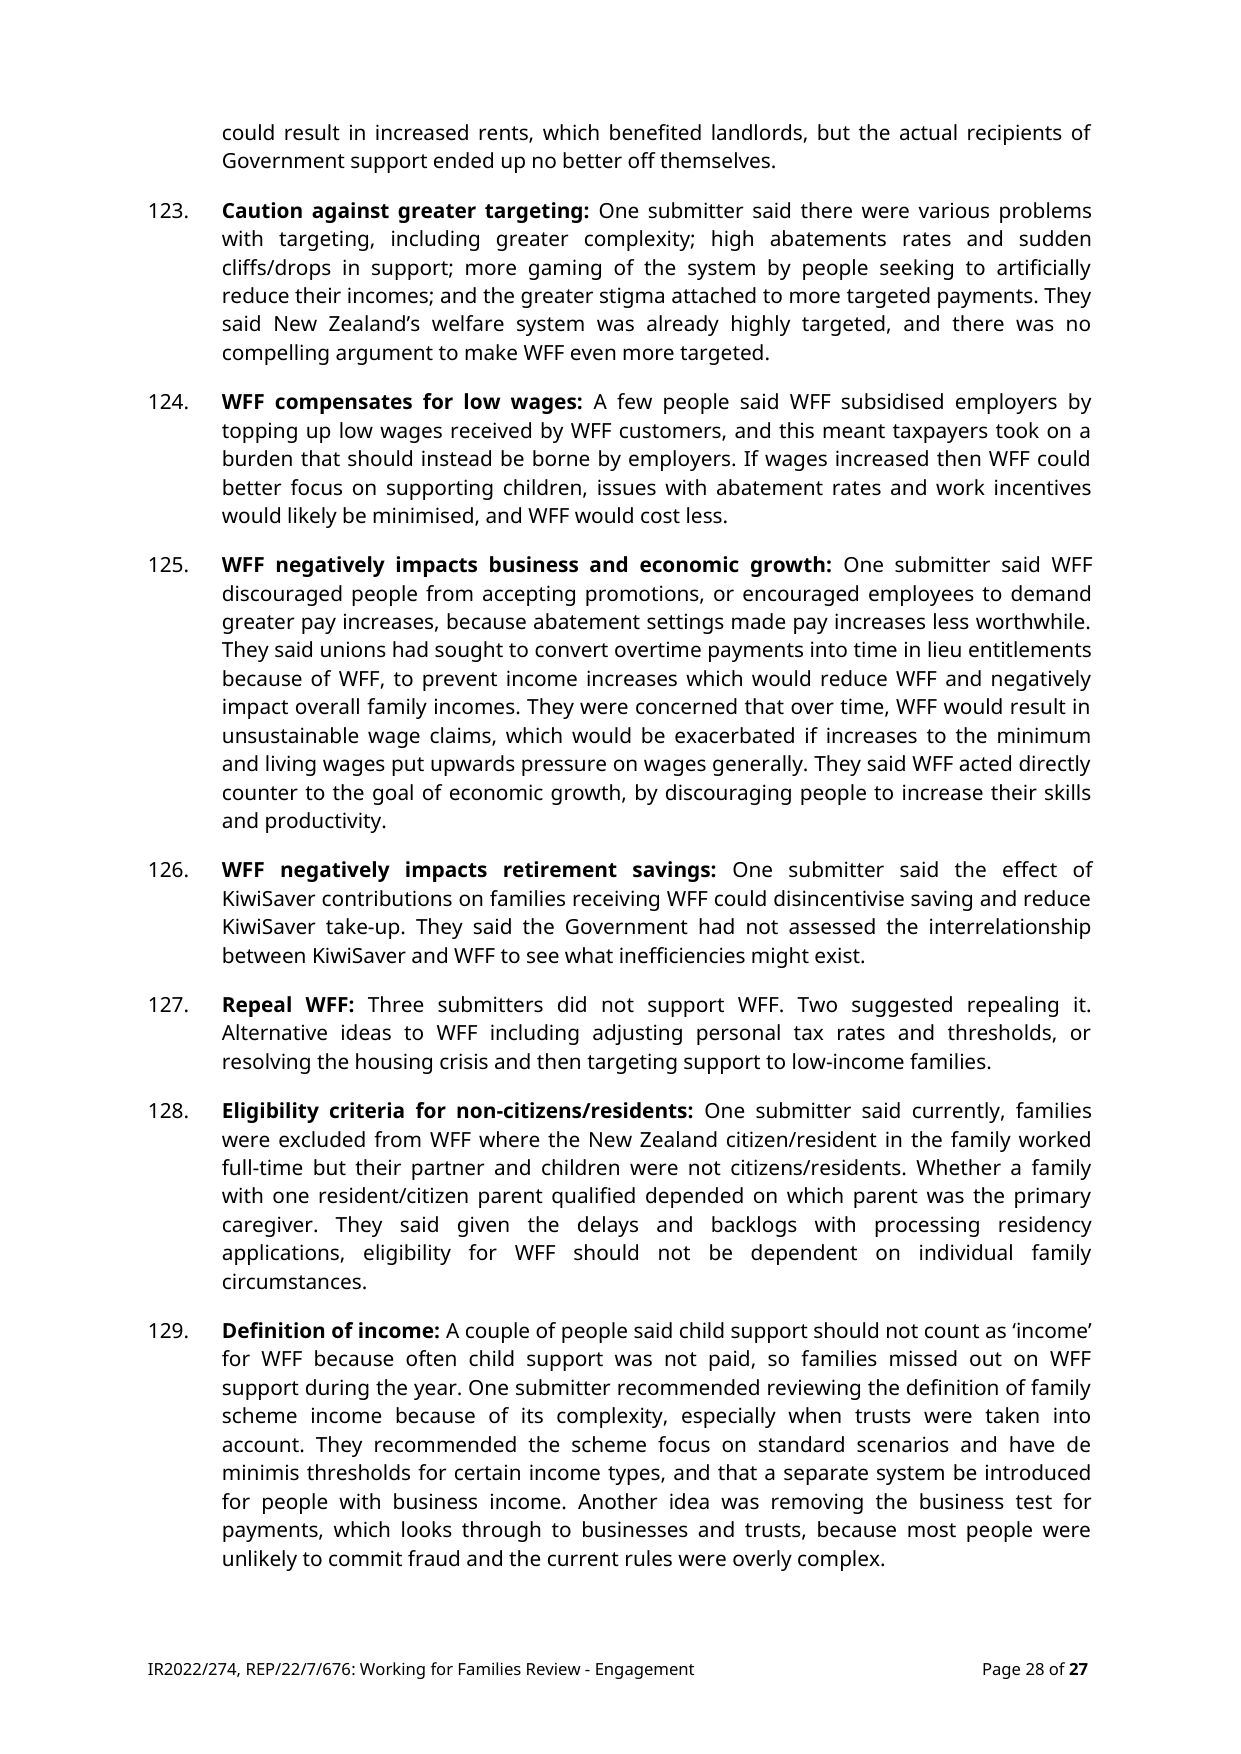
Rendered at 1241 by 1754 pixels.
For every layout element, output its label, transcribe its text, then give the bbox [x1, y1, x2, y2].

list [148, 118, 1092, 175]
list Definition of income: A couple of people said child support should not count as ‘income’ for WFF because often child support was not paid, so families missed out on WFF support during the year. One submitter recommended reviewing the definition of family scheme income because of its complexity, especially when trusts were taken into account. They recommended the scheme focus on standard scenarios and have de minimis thresholds for certain income types, and that a separate system be introduced for people with business income. Another idea was removing the business test for payments, which looks through to businesses and trusts, because most people were unlikely to commit fraud and the current rules were overly complex. [148, 1316, 1092, 1572]
list WFF compensates for low wages: A few people said WFF subsidised employers by topping up low wages received by WFF customers, and this meant taxpayers took on a burden that should instead be borne by employers. If wages increased then WFF could better focus on supporting children, issues with abatement rates and work incentives would likely be minimised, and WFF would cost less. [148, 387, 1092, 529]
list WFF negatively impacts business and economic growth: One submitter said WFF discouraged people from accepting promotions, or encouraged employees to demand greater pay increases, because abatement settings made pay increases less worthwhile. They said unions had sought to convert overtime payments into time in lieu entitlements because of WFF, to prevent income increases which would reduce WFF and negatively impact overall family incomes. They were concerned that over time, WFF would result in unsustainable wage claims, which would be exacerbated if increases to the minimum and living wages put upwards pressure on wages generally. They said WFF acted directly counter to the goal of economic growth, by discouraging people to increase their skills and productivity. [148, 550, 1092, 835]
list Eligibility criteria for non-citizens/residents: One submitter said currently, families were excluded from WFF where the New Zealand citizen/resident in the family worked full-time but their partner and children were not citizens/residents. Whether a family with one resident/citizen parent qualified depended on which parent was the primary caregiver. They said given the delays and backlogs with processing residency applications, eligibility for WFF should not be dependent on individual family circumstances. [148, 1096, 1092, 1295]
list Caution against greater targeting: One submitter said there were various problems with targeting, including greater complexity; high abatements rates and sudden cliffs/drops in support; more gaming of the system by people seeking to artificially reduce their incomes; and the greater stigma attached to more targeted payments. They said New Zealand’s welfare system was already highly targeted, and there was no compelling argument to make WFF even more targeted. [148, 196, 1092, 366]
list WFF negatively impacts retirement savings: One submitter said the effect of KiwiSaver contributions on families receiving WFF could disincentivise saving and reduce KiwiSaver take-up. They said the Government had not assessed the interrelationship between KiwiSaver and WFF to see what inefficiencies might exist. [148, 856, 1092, 969]
list Repeal WFF: Three submitters did not support WFF. Two suggested repealing it. Alternative ideas to WFF including adjusting personal tax rates and thresholds, or resolving the housing crisis and then targeting support to low-income families. [148, 990, 1092, 1075]
